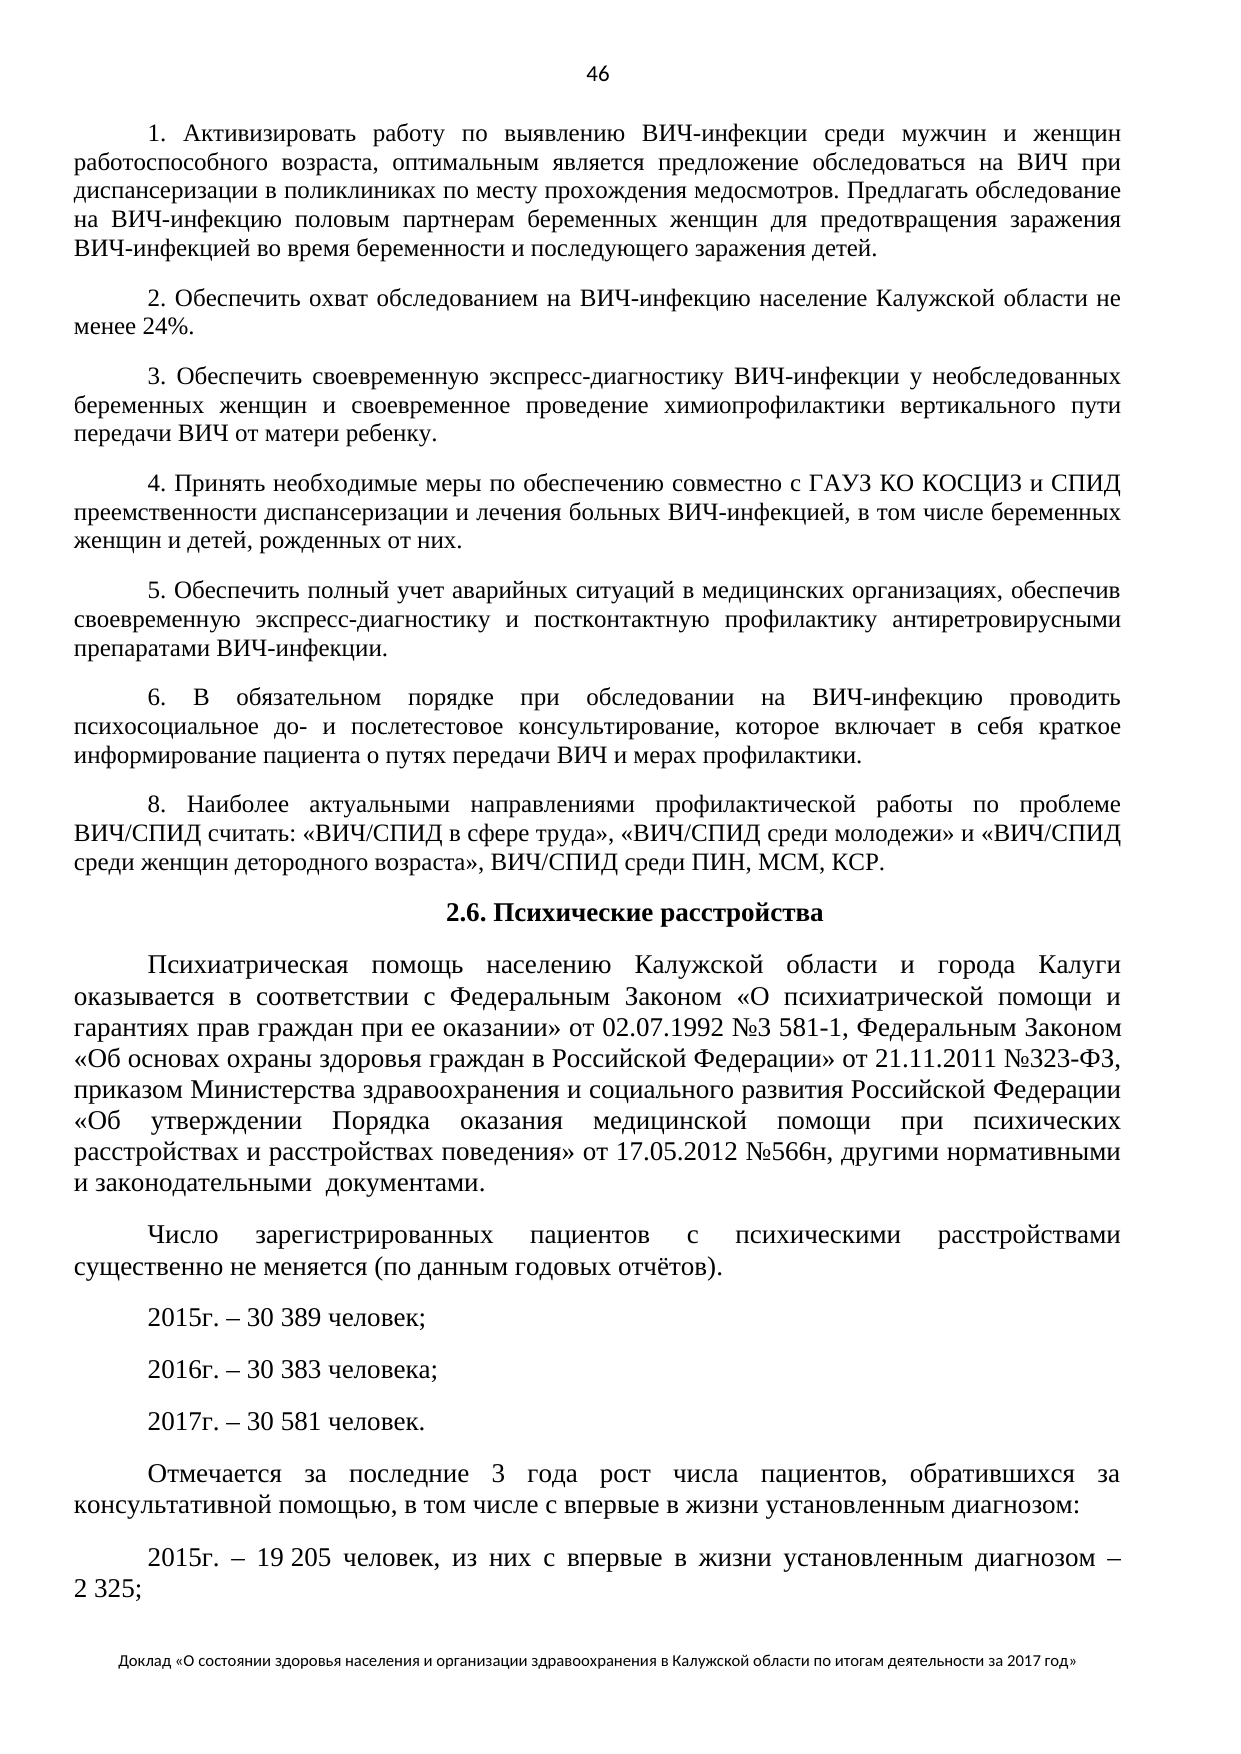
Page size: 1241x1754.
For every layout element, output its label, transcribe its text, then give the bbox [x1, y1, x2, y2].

text 2.6. Психические расстройства [74, 896, 1122, 928]
text Психиатрическая помощь населению Калужской области и города Калуги оказывается в соответствии с Федеральным Законом «О психиатрической помощи и гарантиях прав граждан при ее оказании» от 02.07.1992 №3 581-1, Федеральным Законом «Об основах охраны здоровья граждан в Российской Федерации» от 21.11.2011 №323-ФЗ, приказом Министерства здравоохранения и социального развития Российской Федерации «Об утверждении Порядка оказания медицинской помощи при психических расстройствах и расстройствах поведения» от 17.05.2012 №566н, другими нормативными и законодательными документами. [74, 948, 1122, 1198]
text 2015г. – 30 389 человек; [74, 1302, 1122, 1333]
text Отмечается за последние 3 года рост числа пациентов, обратившихся за консультативной помощью, в том числе с впервые в жизни установленным диагнозом: [74, 1457, 1122, 1520]
text 8. Наиболее актуальными направлениями профилактической работы по проблеме ВИЧ/СПИД считать: «ВИЧ/СПИД в сфере труда», «ВИЧ/СПИД среди молодежи» и «ВИЧ/СПИД среди женщин детородного возраста», ВИЧ/СПИД среди ПИН, МСМ, КСР. [74, 789, 1122, 876]
text 2017г. – 30 581 человек. [74, 1406, 1122, 1437]
text 2. Обеспечить охват обследованием на ВИЧ-инфекцию население Калужской области не менее 24%. [74, 283, 1122, 340]
text 1. Активизировать работу по выявлению ВИЧ-инфекции среди мужчин и женщин работоспособного возраста, оптимальным является предложение обследоваться на ВИЧ при диспансеризации в поликлиниках по месту прохождения медосмотров. Предлагать обследование на ВИЧ-инфекцию половым партнерам беременных женщин для предотвращения заражения ВИЧ-инфекцией во время беременности и последующего заражения детей. [74, 118, 1122, 262]
text 6. В обязательном порядке при обследовании на ВИЧ-инфекцию проводить психосоциальное до- и послетестовое консультирование, которое включает в себя краткое информирование пациента о путях передачи ВИЧ и мерах профилактики. [74, 682, 1122, 768]
text 2015г. – 19 205 человек, из них с впервые в жизни установленным диагнозом – 2 325; [74, 1541, 1122, 1603]
text 5. Обеспечить полный учет аварийных ситуаций в медицинских организациях, обеспечив своевременную экспресс-диагностику и постконтактную профилактику антиретровирусными препаратами ВИЧ-инфекции. [74, 575, 1122, 661]
text 2016г. – 30 383 человека; [74, 1353, 1122, 1385]
text 4. Принять необходимые меры по обеспечению совместно с ГАУЗ КО КОСЦИЗ и СПИД преемственности диспансеризации и лечения больных ВИЧ-инфекцией, в том числе беременных женщин и детей, рожденных от них. [74, 468, 1122, 554]
text Число зарегистрированных пациентов с психическими расстройствами существенно не меняется (по данным годовых отчётов). [74, 1218, 1122, 1281]
text 3. Обеспечить своевременную экспресс-диагностику ВИЧ-инфекции у необследованных беременных женщин и своевременное проведение химиопрофилактики вертикального пути передачи ВИЧ от матери ребенку. [74, 361, 1122, 447]
